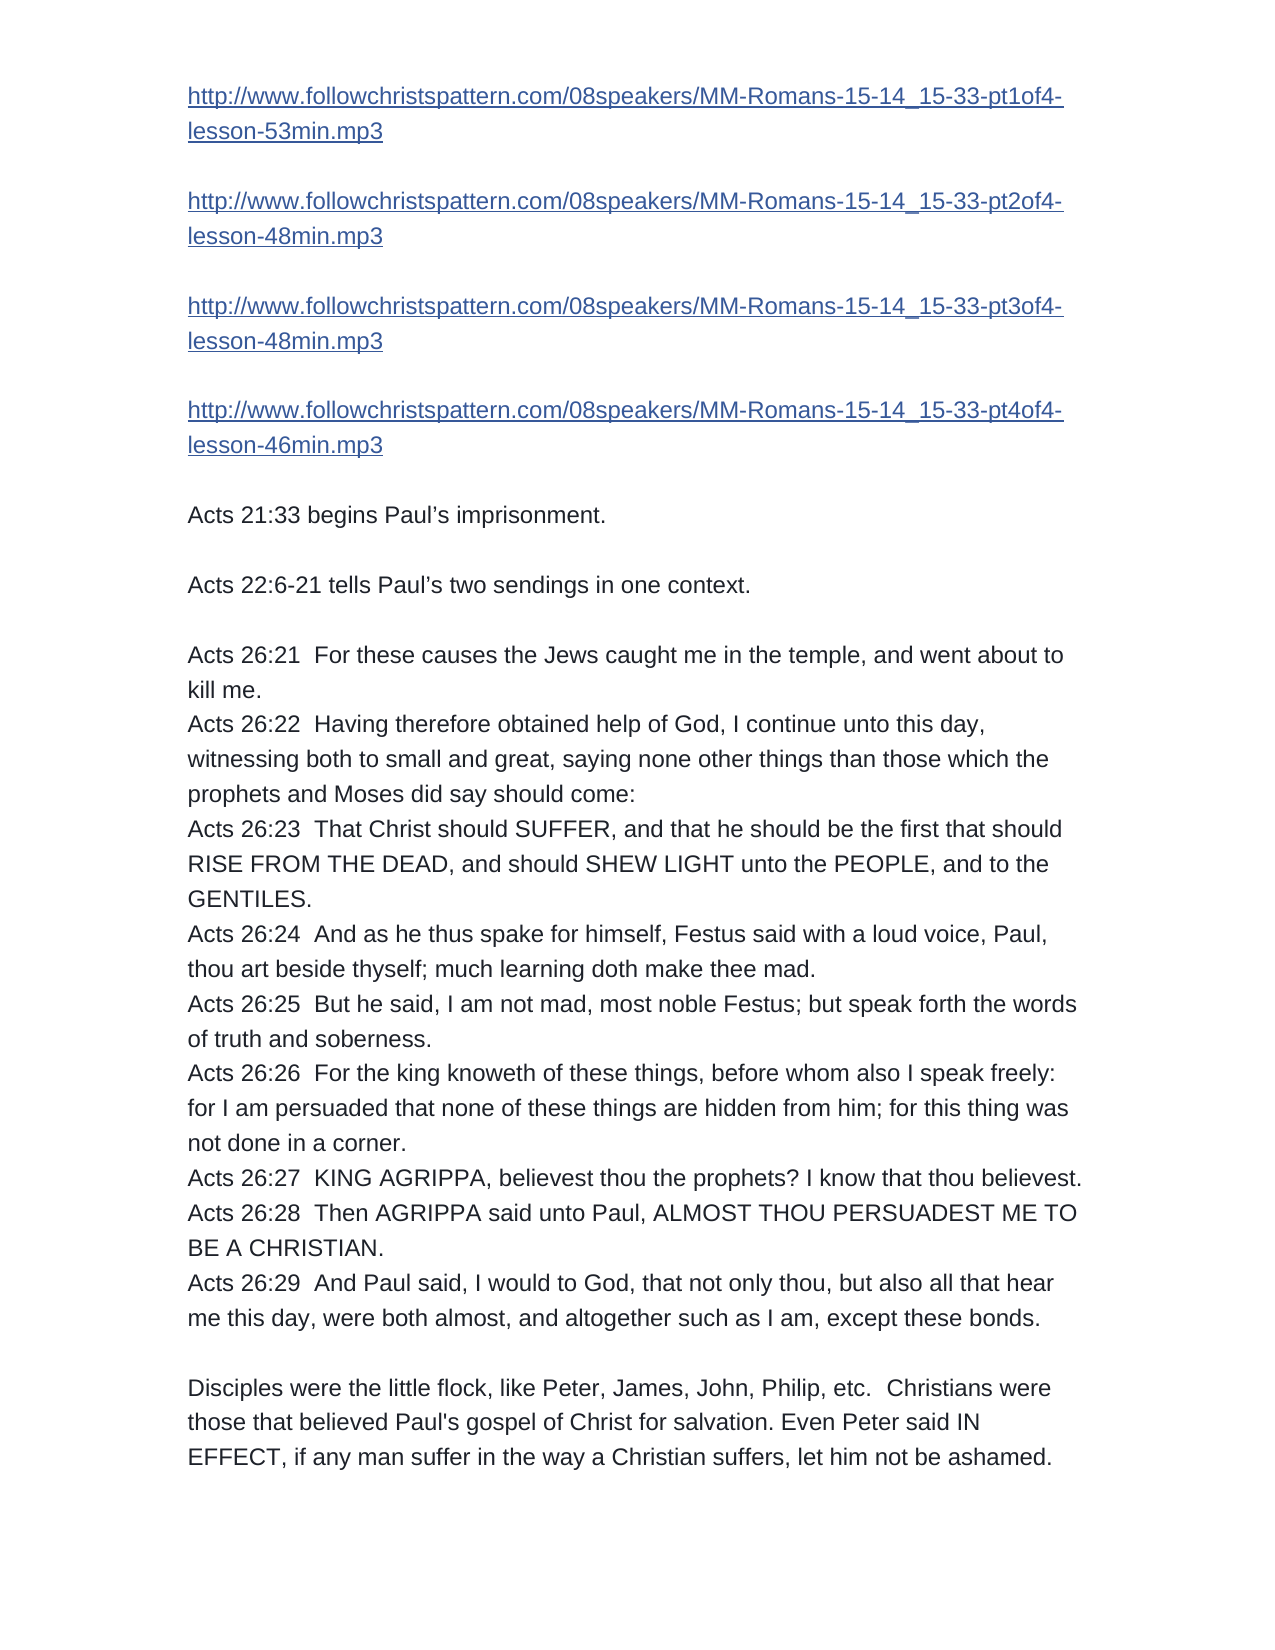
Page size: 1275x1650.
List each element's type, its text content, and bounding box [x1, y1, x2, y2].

text Acts 26:24 And as he thus spake for himself, Festus said with a loud voice, Paul, thou art beside thyself; much learning doth make thee mad. [187, 912, 1087, 982]
text Disciples were the little flock, like Peter, James, John, Philip, etc. Christians were those that believed Paul's gospel of Christ for salvation. Even Peter said IN EFFECT, if any man suffer in the way a Christian suffers, let him not be ashamed. [187, 1366, 1087, 1471]
text Acts 26:28 Then AGRIPPA said unto Paul, ALMOST THOU PERSUADEST ME TO BE A CHRISTIAN. [187, 1192, 1087, 1261]
text Acts 26:29 And Paul said, I would to God, that not only thou, but also all that hear me this day, were both almost, and altogether such as I am, except these bonds. [187, 1261, 1087, 1331]
text http://www.followchristspattern.com/08speakers/MM-Romans-15-14_15-33-pt4of4-lesson-46min.mp3 [187, 389, 1087, 459]
text Acts 26:22 Having therefore obtained help of God, I continue unto this day, witnessing both to small and great, saying none other things than those which the prophets and Moses did say should come: [187, 703, 1087, 808]
text Acts 26:27 KING AGRIPPA, believest thou the prophets? I know that thou believest. [187, 1157, 1087, 1192]
text Acts 22:6-21 tells Paul’s two sendings in one context. [187, 563, 1087, 598]
text Acts 26:23 That Christ should SUFFER, and that he should be the first that should RISE FROM THE DEAD, and should SHEW LIGHT unto the PEOPLE, and to the GENTILES. [187, 808, 1087, 912]
text http://www.followchristspattern.com/08speakers/MM-Romans-15-14_15-33-pt1of4-lesson-53min.mp3 [187, 75, 1087, 145]
text http://www.followchristspattern.com/08speakers/MM-Romans-15-14_15-33-pt2of4-lesson-48min.mp3 [187, 180, 1087, 249]
text http://www.followchristspattern.com/08speakers/MM-Romans-15-14_15-33-pt3of4-lesson-48min.mp3 [187, 284, 1087, 354]
text Acts 21:33 begins Paul’s imprisonment. [187, 494, 1087, 529]
text Acts 26:26 For the king knoweth of these things, before whom also I speak freely: for I am persuaded that none of these things are hidden from him; for this thing was not done in a corner. [187, 1052, 1087, 1157]
text Acts 26:25 But he said, I am not mad, most noble Festus; but speak forth the words of truth and soberness. [187, 982, 1087, 1052]
text Acts 26:21 For these causes the Jews caught me in the temple, and went about to kill me. [187, 633, 1087, 703]
